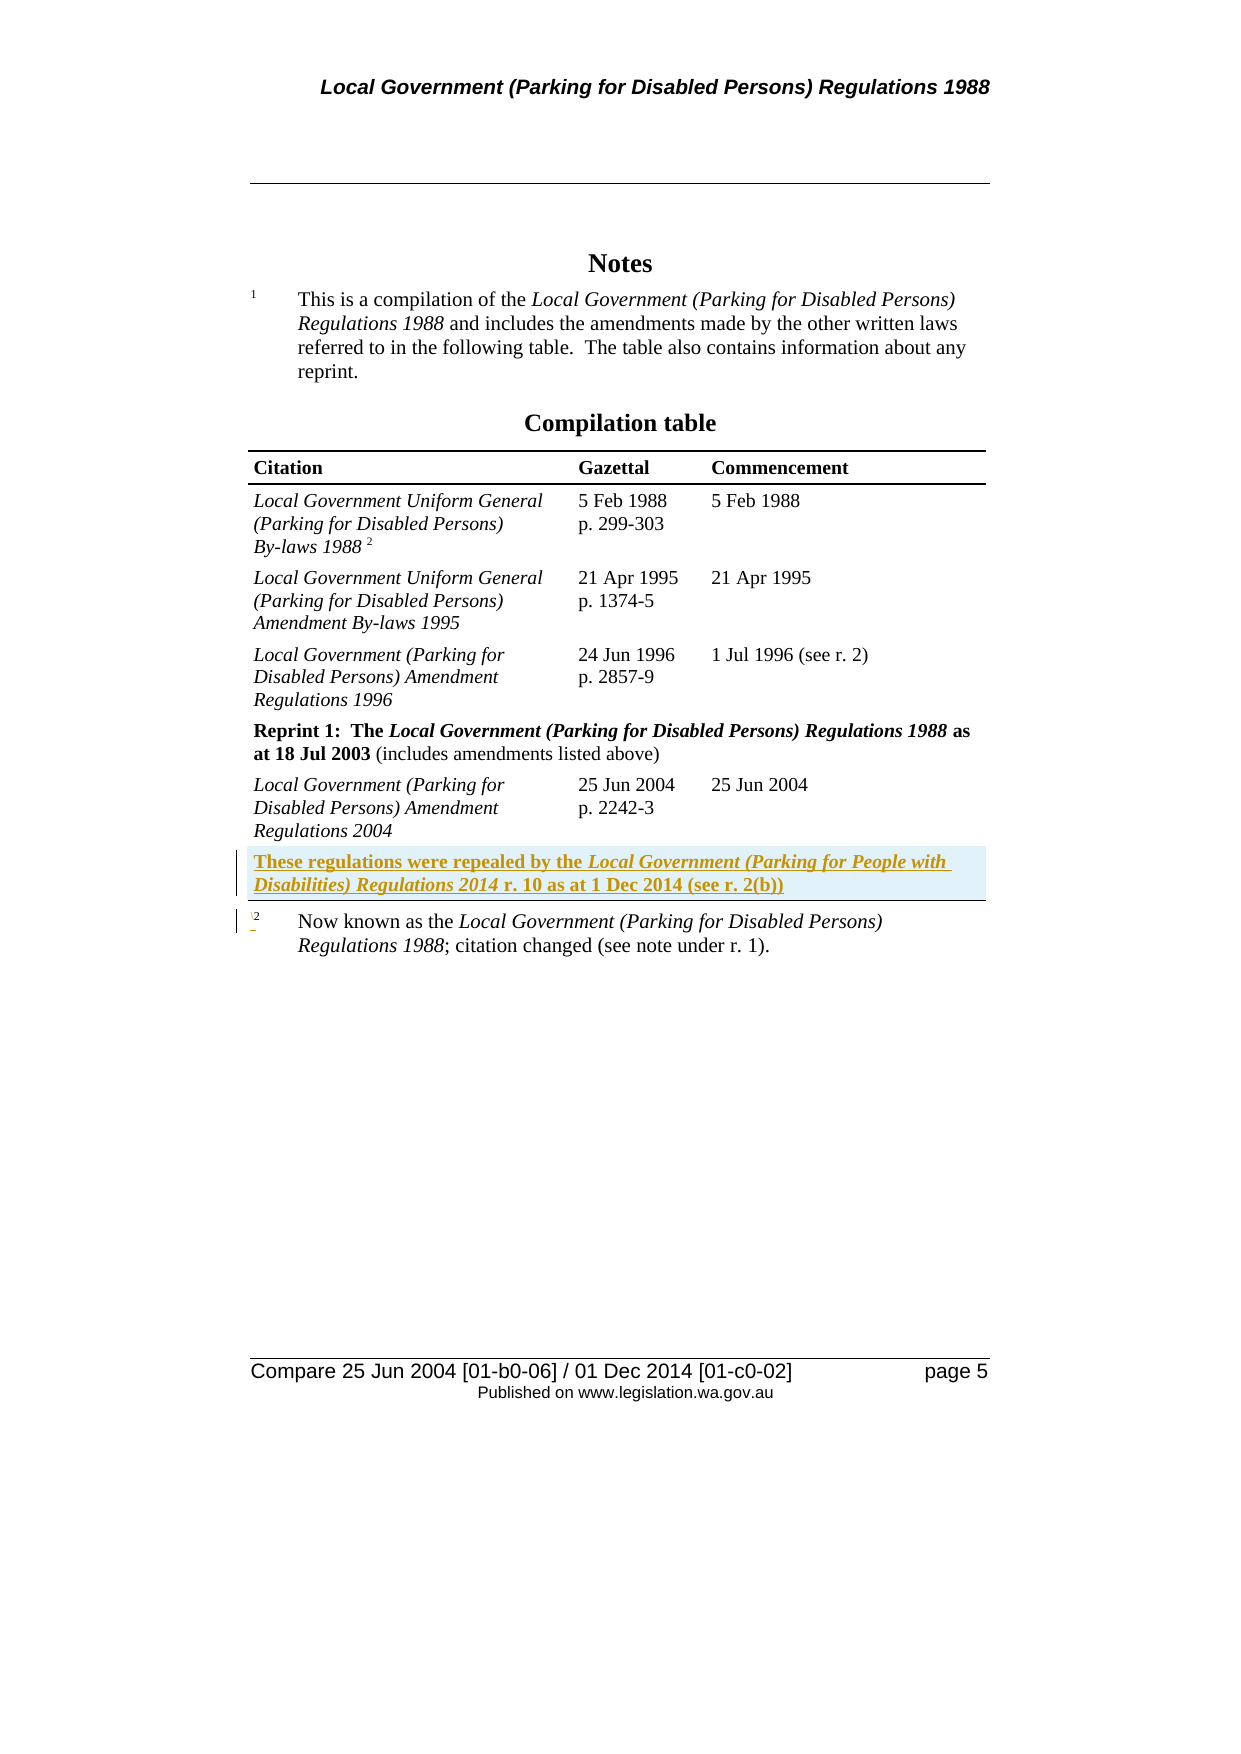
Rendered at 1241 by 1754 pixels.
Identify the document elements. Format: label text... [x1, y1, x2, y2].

table_cell 21 Apr 1995 p. 1374-5 [572, 562, 705, 638]
table_cell 24 Jun 1996 p. 2857-9 [572, 638, 705, 715]
table_cell Local Government Uniform General (Parking for Disabled Persons) By-laws 1988 2 [248, 485, 572, 562]
table_cell 5 Feb 1988 [705, 485, 986, 562]
subtitle Compilation table [250, 408, 990, 437]
table_header Commencement [705, 452, 986, 483]
table_cell 25 Jun 2004 p. 2242-3 [572, 769, 705, 846]
table_cell 1 Jul 1996 (see r. 2) [705, 638, 986, 715]
subtitle Notes [250, 247, 990, 279]
table_header Citation [248, 452, 572, 483]
table_cell 5 Feb 1988 p. 299-303 [572, 485, 705, 562]
table_cell Local Government (Parking for Disabled Persons) Amendment Regulations 1996 [248, 638, 572, 715]
text 2 Now known as the Local Government (Parking for Disabled Persons) Regulations 1988; citation changed (see note under r. 1). [250, 909, 990, 957]
table_header Gazettal [572, 452, 705, 483]
table_cell 21 Apr 1995 [705, 562, 986, 638]
table_cell Local Government Uniform General (Parking for Disabled Persons) Amendment By-laws 1995 [248, 562, 572, 638]
table_cell 25 Jun 2004 [705, 769, 986, 846]
table_cell Reprint 1: The Local Government (Parking for Disabled Persons) Regulations 1988 as at 18 Jul 2003 (includes amendments listed above) [248, 715, 986, 769]
text 1 This is a compilation of the Local Government (Parking for Disabled Persons) Regulations 1988 and includes the amendments made by the other written laws referred to in the following table. The table also contains information about any reprint. [250, 287, 990, 383]
table_cell Local Government (Parking for Disabled Persons) Amendment Regulations 2004 [248, 769, 572, 846]
